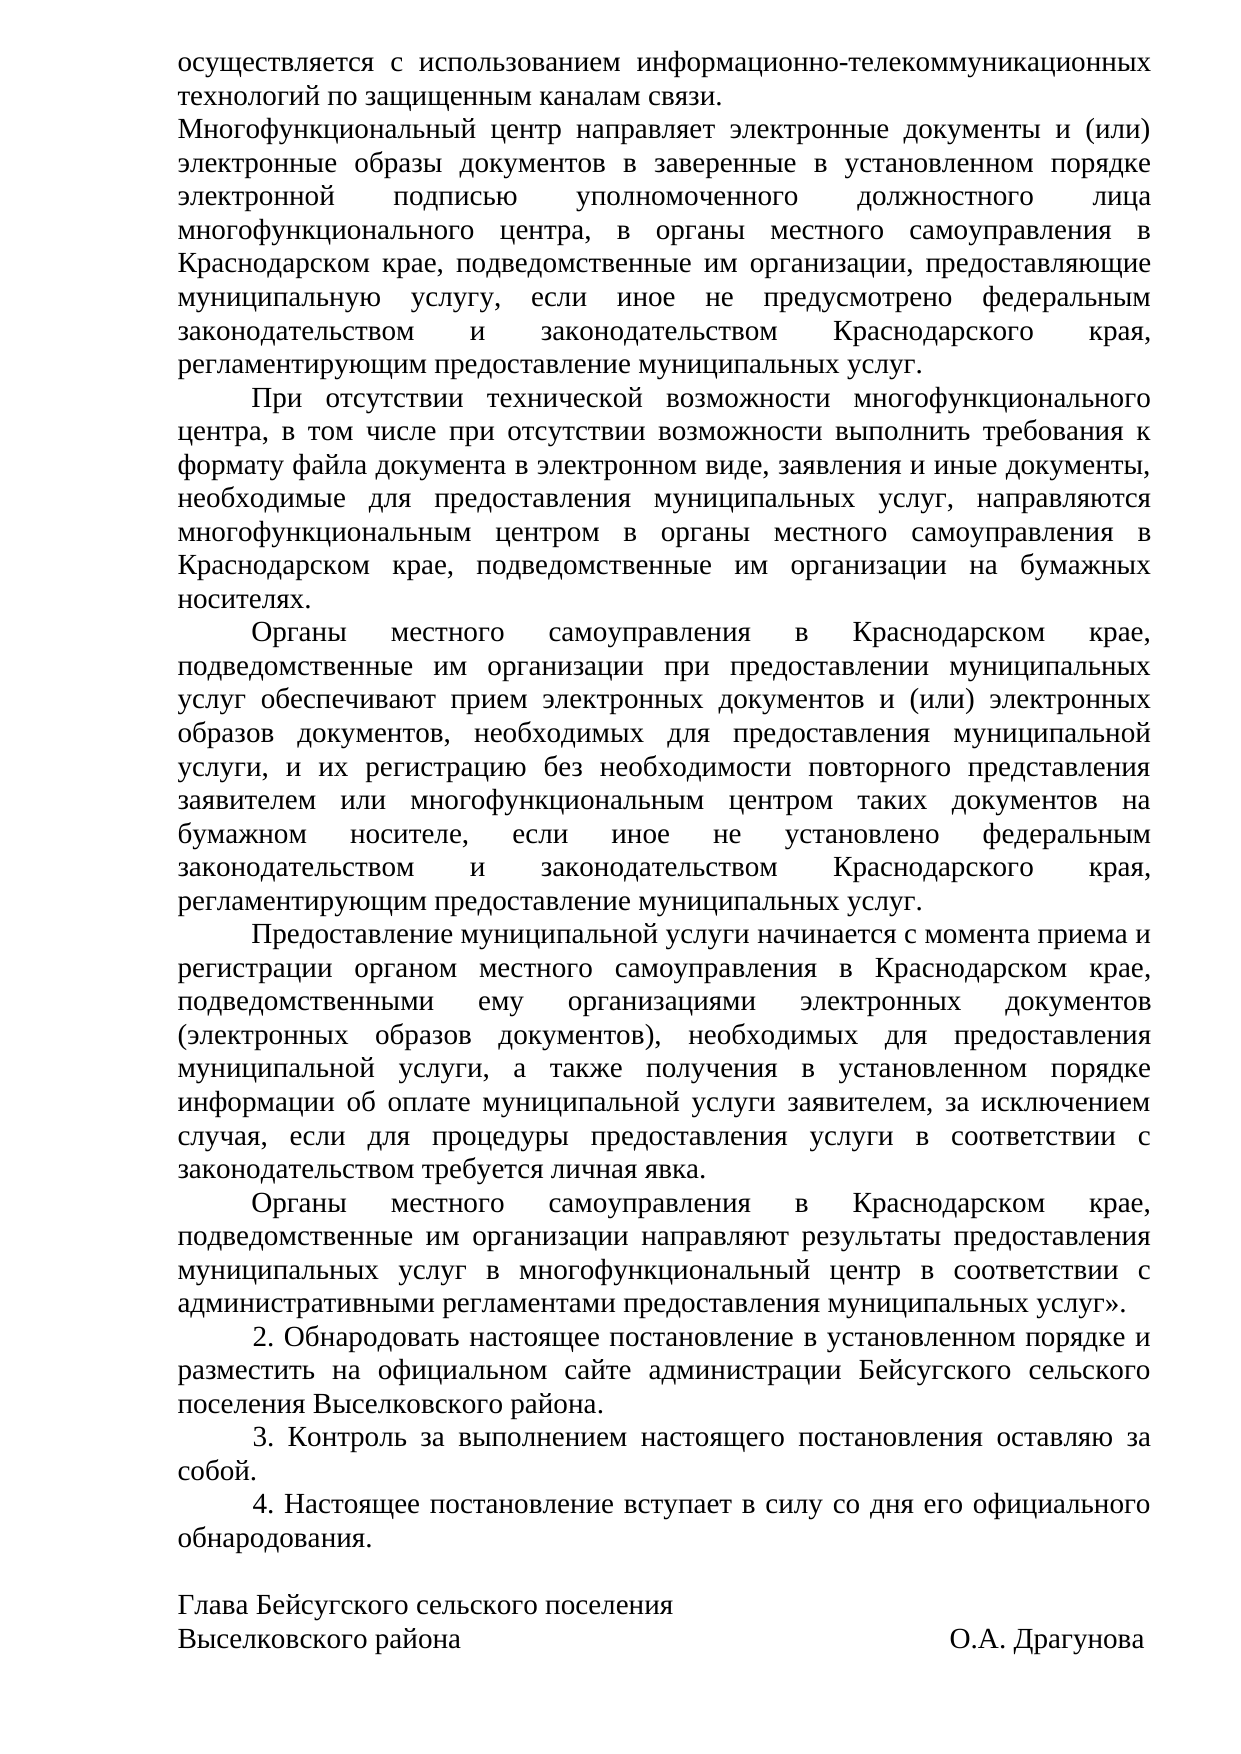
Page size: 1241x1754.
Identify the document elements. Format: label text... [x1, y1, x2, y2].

text Органы местного самоуправления в Краснодарском крае, подведомственные им организации направляют результаты предоставления муниципальных услуг в многофункциональный центр в соответствии с административными регламентами предоставления муниципальных услуг». [177, 1185, 1152, 1319]
text Предоставление муниципальной услуги начинается с момента приема и регистрации органом местного самоуправления в Краснодарском крае, подведомственными ему организациями электронных документов (электронных образов документов), необходимых для предоставления муниципальной услуги, а также получения в установленном порядке информации об оплате муниципальной услуги заявителем, за исключением случая, если для процедуры предоставления услуги в соответствии с законодательством требуется личная явка. [177, 916, 1152, 1185]
text 4. Настоящее постановление вступает в силу со дня его официального обнародования. [177, 1487, 1152, 1554]
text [177, 44, 1152, 111]
text При отсутствии технической возможности многофункционального центра, в том числе при отсутствии возможности выполнить требования к формату файла документа в электронном виде, заявления и иные документы, необходимые для предоставления муниципальных услуг, направляются многофункциональным центром в органы местного самоуправления в Краснодарском крае, подведомственные им организации на бумажных носителях. [177, 380, 1152, 614]
text Органы местного самоуправления в Краснодарском крае, подведомственные им организации при предоставлении муниципальных услуг обеспечивают прием электронных документов и (или) электронных образов документов, необходимых для предоставления муниципальной услуги, и их регистрацию без необходимости повторного представления заявителем или многофункциональным центром таких документов на бумажном носителе, если иное не установлено федеральным законодательством и законодательством Краснодарского края, регламентирующим предоставление муниципальных услуг. [177, 614, 1152, 916]
text 3. Контроль за выполнением настоящего постановления оставляю за собой. [177, 1419, 1152, 1487]
text 2. Обнародовать настоящее постановление в установленном порядке и разместить на официальном сайте администрации Бейсугского сельского поселения Выселковского района. [177, 1319, 1152, 1419]
text Многофункциональный центр направляет электронные документы и (или) электронные образы документов в заверенные в установленном порядке электронной подписью уполномоченного должностного лица многофункционального центра, в органы местного самоуправления в Краснодарском крае, подведомственные им организации, предоставляющие муниципальную услугу, если иное не предусмотрено федеральным законодательством и законодательством Краснодарского края, регламентирующим предоставление муниципальных услуг. [177, 111, 1152, 380]
text Выселковского района О.А. Драгунова [177, 1621, 1152, 1654]
text Глава Бейсугского сельского поселения [177, 1587, 1152, 1621]
